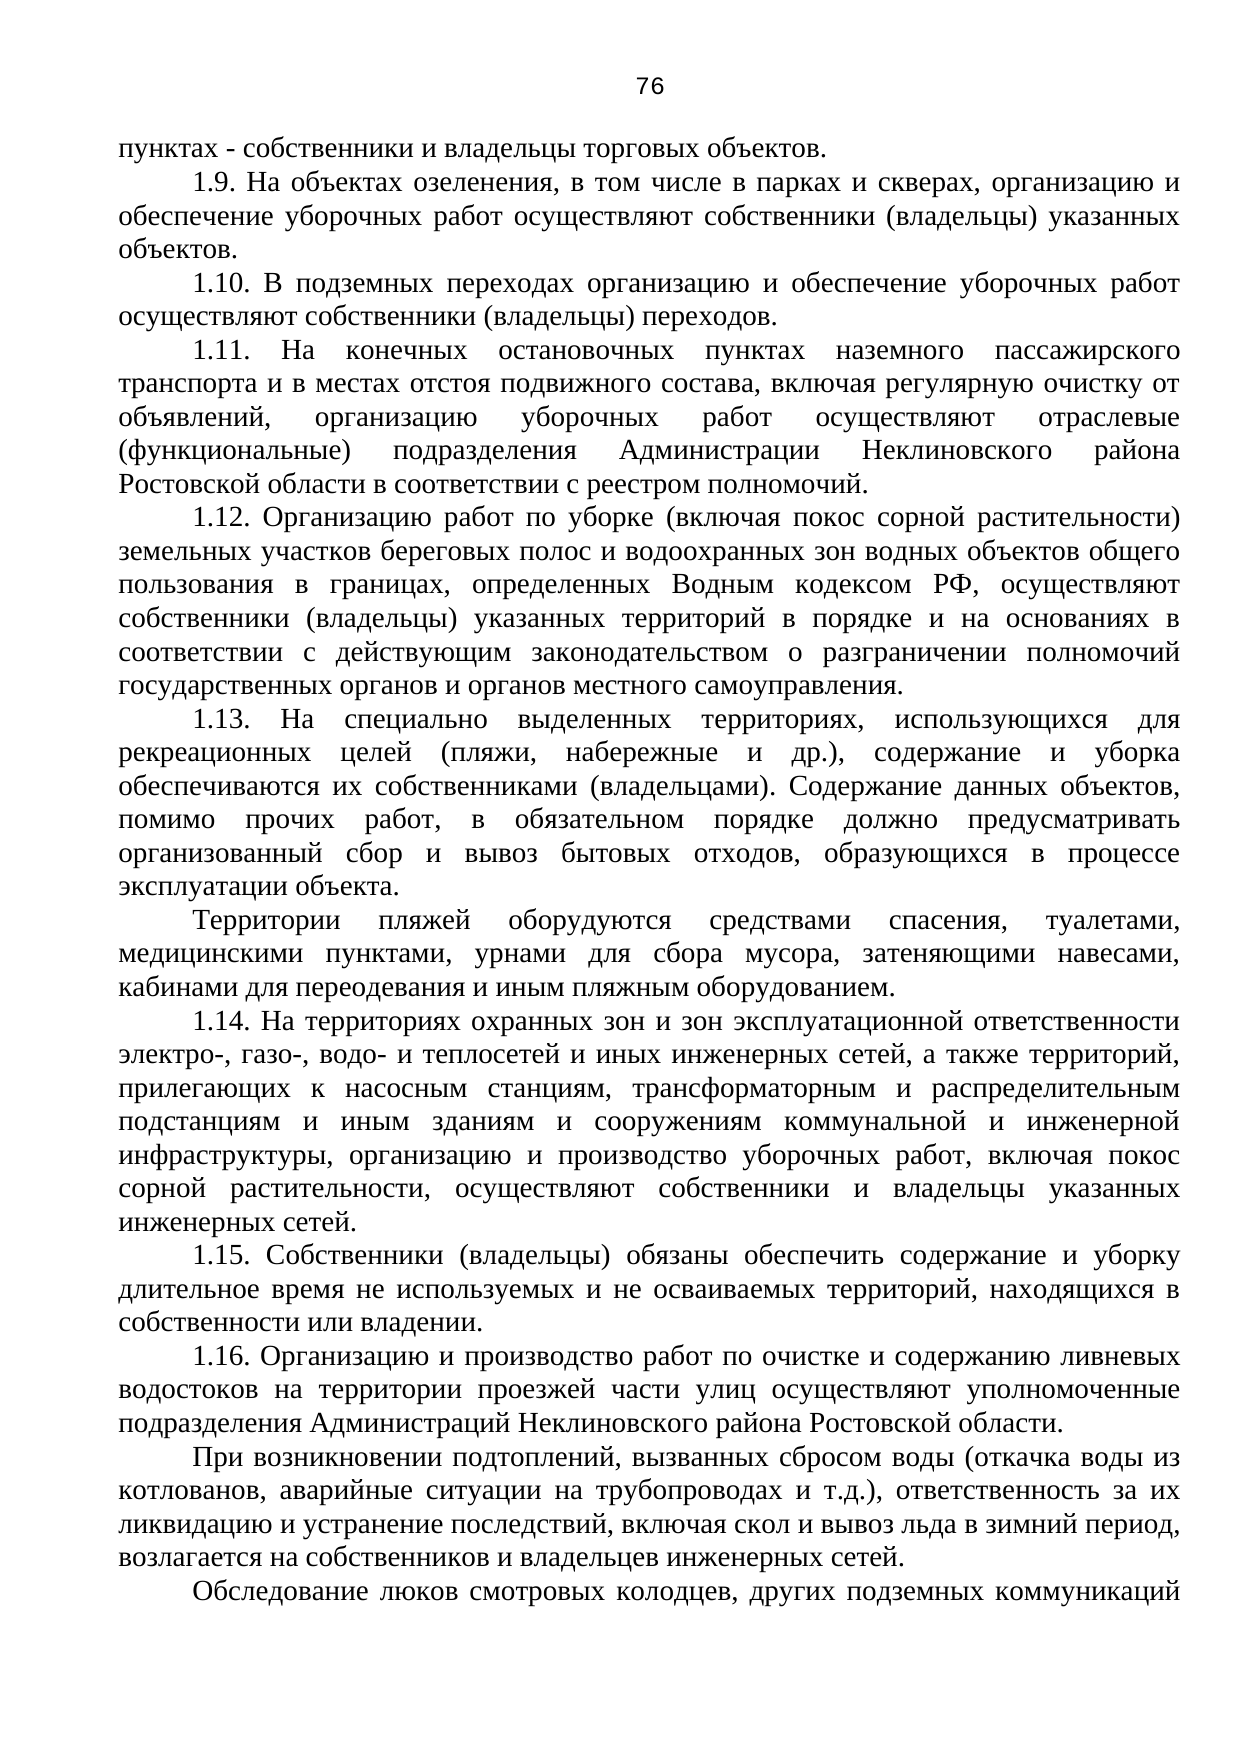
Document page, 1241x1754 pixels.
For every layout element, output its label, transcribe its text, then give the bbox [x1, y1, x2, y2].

text 1.12. Организацию работ по уборке (включая покос сорной растительности) земельных участков береговых полос и водоохранных зон водных объектов общего пользования в границах, определенных Водным кодексом РФ, осуществляют собственники (владельцы) указанных территорий в порядке и на основаниях в соответствии с действующим законодательством о разграничении полномочий государственных органов и органов местного самоуправления. [118, 499, 1181, 701]
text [118, 1573, 1181, 1606]
text 1.14. На территориях охранных зон и зон эксплуатационной ответственности электро-, газо-, водо- и теплосетей и иных инженерных сетей, а также территорий, прилегающих к насосным станциям, трансформаторным и распределительным подстанциям и иным зданиям и сооружениям коммунальной и инженерной инфраструктуры, организацию и производство уборочных работ, включая покос сорной растительности, осуществляют собственники и владельцы указанных инженерных сетей. [118, 1003, 1181, 1237]
text 1.15. Собственники (владельцы) обязаны обеспечить содержание и уборку длительное время не используемых и не осваиваемых территорий, находящихся в собственности или владении. [118, 1237, 1181, 1338]
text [118, 131, 1181, 164]
text 1.11. На конечных остановочных пунктах наземного пассажирского транспорта и в местах отстоя подвижного состава, включая регулярную очистку от объявлений, организацию уборочных работ осуществляют отраслевые (функциональные) подразделения Администрации Неклиновского района Ростовской области в соответствии с реестром полномочий. [118, 332, 1181, 499]
text Территории пляжей оборудуются средствами спасения, туалетами, медицинскими пунктами, урнами для сбора мусора, затеняющими навесами, кабинами для переодевания и иным пляжным оборудованием. [118, 902, 1181, 1003]
text 1.9. На объектах озеленения, в том числе в парках и скверах, организацию и обеспечение уборочных работ осуществляют собственники (владельцы) указанных объектов. [118, 164, 1181, 265]
text 1.16. Организацию и производство работ по очистке и содержанию ливневых водостоков на территории проезжей части улиц осуществляют уполномоченные подразделения Администраций Неклиновского района Ростовской области. [118, 1338, 1181, 1439]
text 1.10. В подземных переходах организацию и обеспечение уборочных работ осуществляют собственники (владельцы) переходов. [118, 265, 1181, 332]
text 1.13. На специально выделенных территориях, использующихся для рекреационных целей (пляжи, набережные и др.), содержание и уборка обеспечиваются их собственниками (владельцами). Содержание данных объектов, помимо прочих работ, в обязательном порядке должно предусматривать организованный сбор и вывоз бытовых отходов, образующихся в процессе эксплуатации объекта. [118, 701, 1181, 902]
text При возникновении подтоплений, вызванных сбросом воды (откачка воды из котлованов, аварийные ситуации на трубопроводах и т.д.), ответственность за их ликвидацию и устранение последствий, включая скол и вывоз льда в зимний период, возлагается на собственников и владельцев инженерных сетей. [118, 1439, 1181, 1573]
